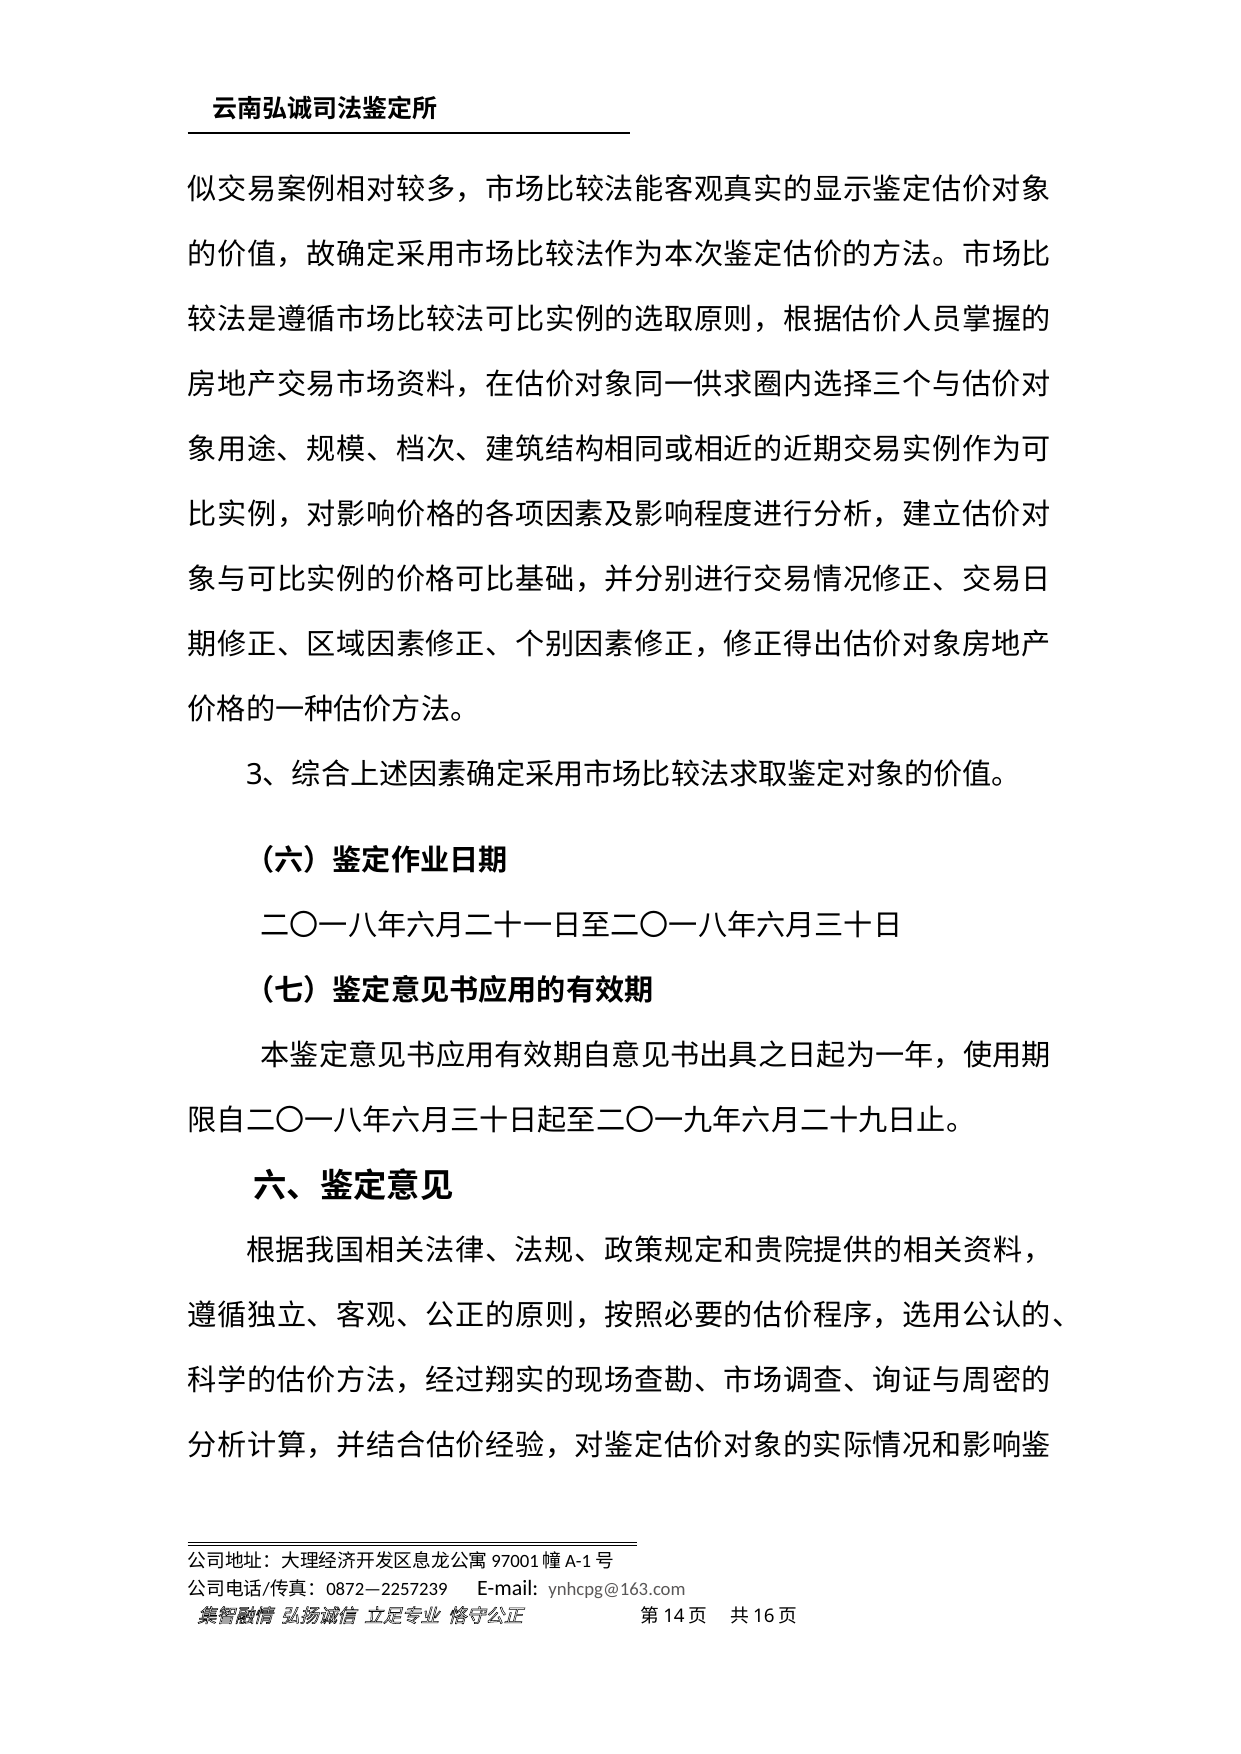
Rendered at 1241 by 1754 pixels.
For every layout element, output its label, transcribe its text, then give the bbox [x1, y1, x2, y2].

text 六、鉴定意见 [187, 1150, 1053, 1215]
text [187, 1215, 1053, 1475]
text 二〇一八年六月二十一日至二〇一八年六月三十日 [187, 890, 1053, 955]
text 本鉴定意见书应用有效期自意见书出具之日起为一年，使用期限自二〇一八年六月三十日起至二〇一九年六月二十九日止。 [187, 1020, 1053, 1150]
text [187, 154, 1053, 739]
text 3、综合上述因素确定采用市场比较法求取鉴定对象的价值。 [187, 739, 1053, 804]
text （六）鉴定作业日期 [187, 825, 1053, 890]
text （七）鉴定意见书应用的有效期 [187, 955, 1053, 1020]
